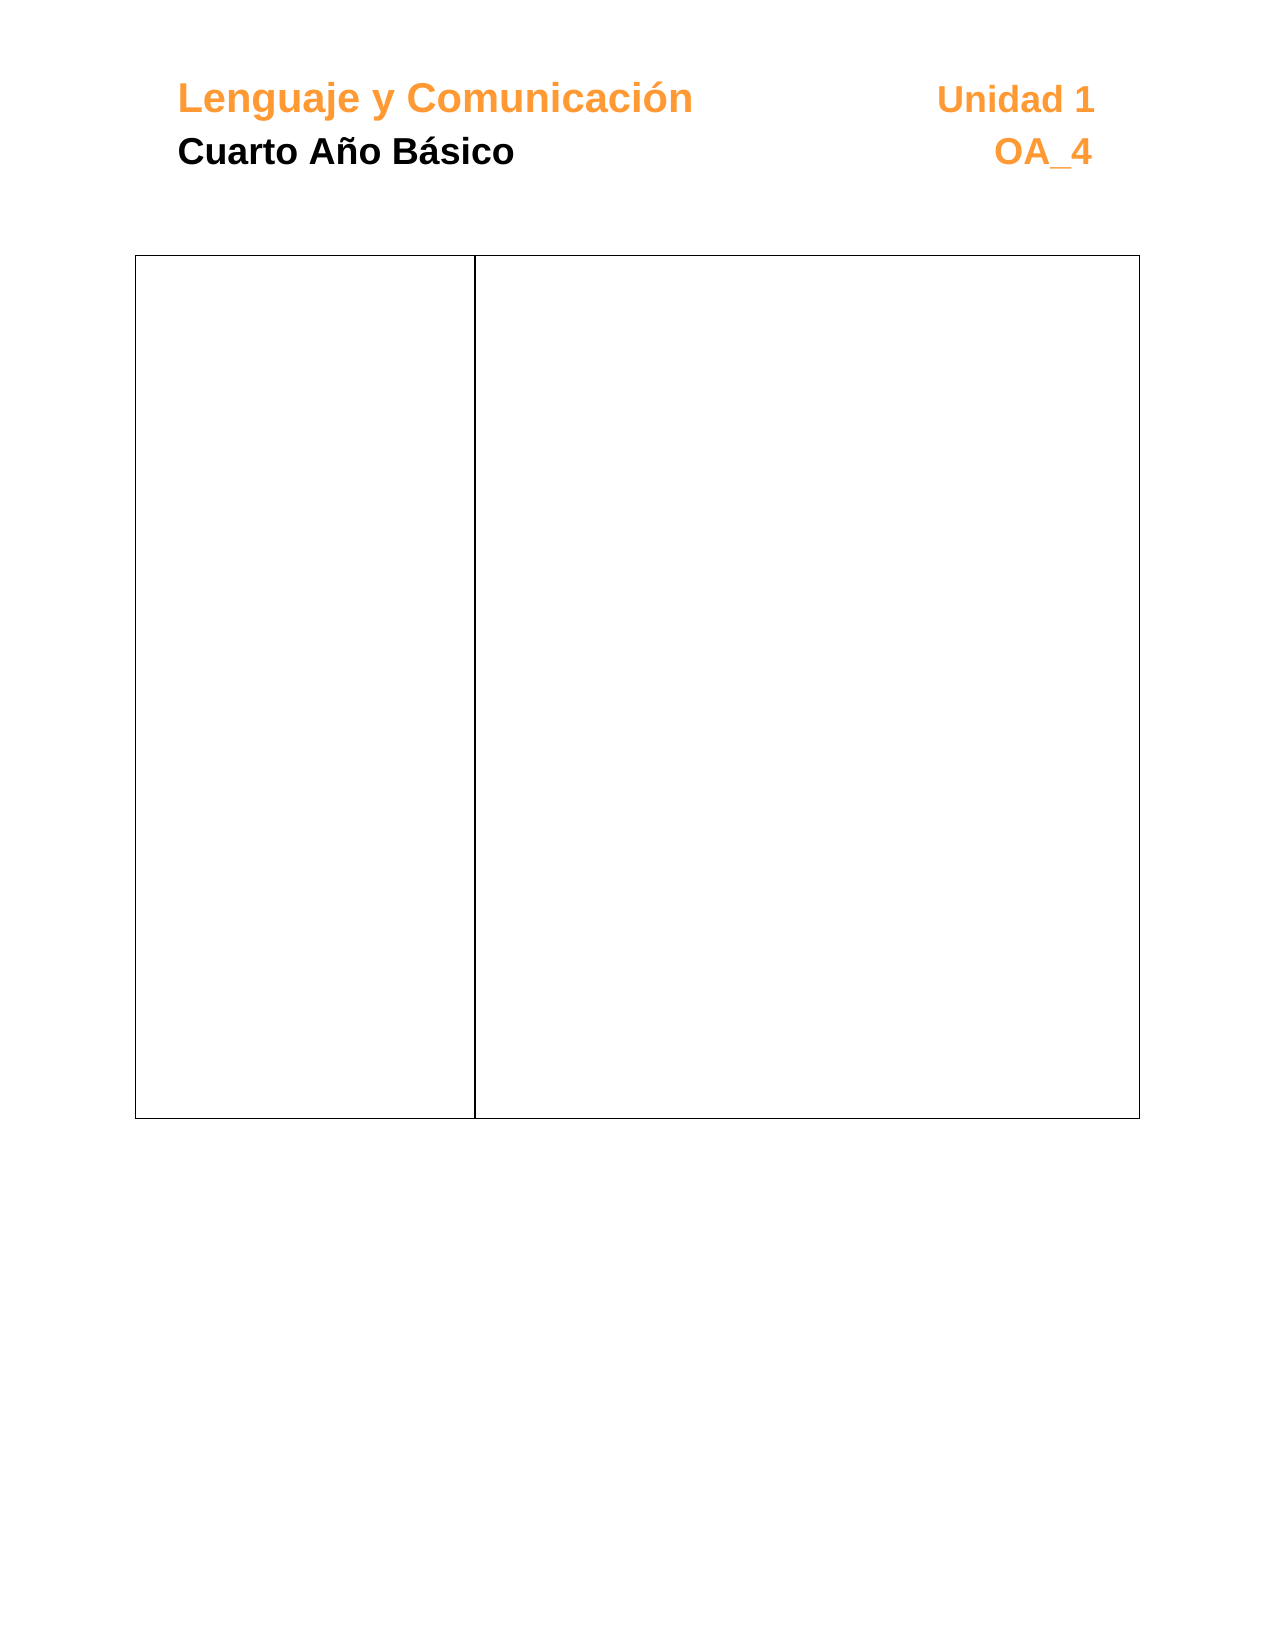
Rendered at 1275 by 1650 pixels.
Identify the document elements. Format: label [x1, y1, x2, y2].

table_cell [476, 256, 1139, 1118]
table_cell [136, 256, 474, 1118]
